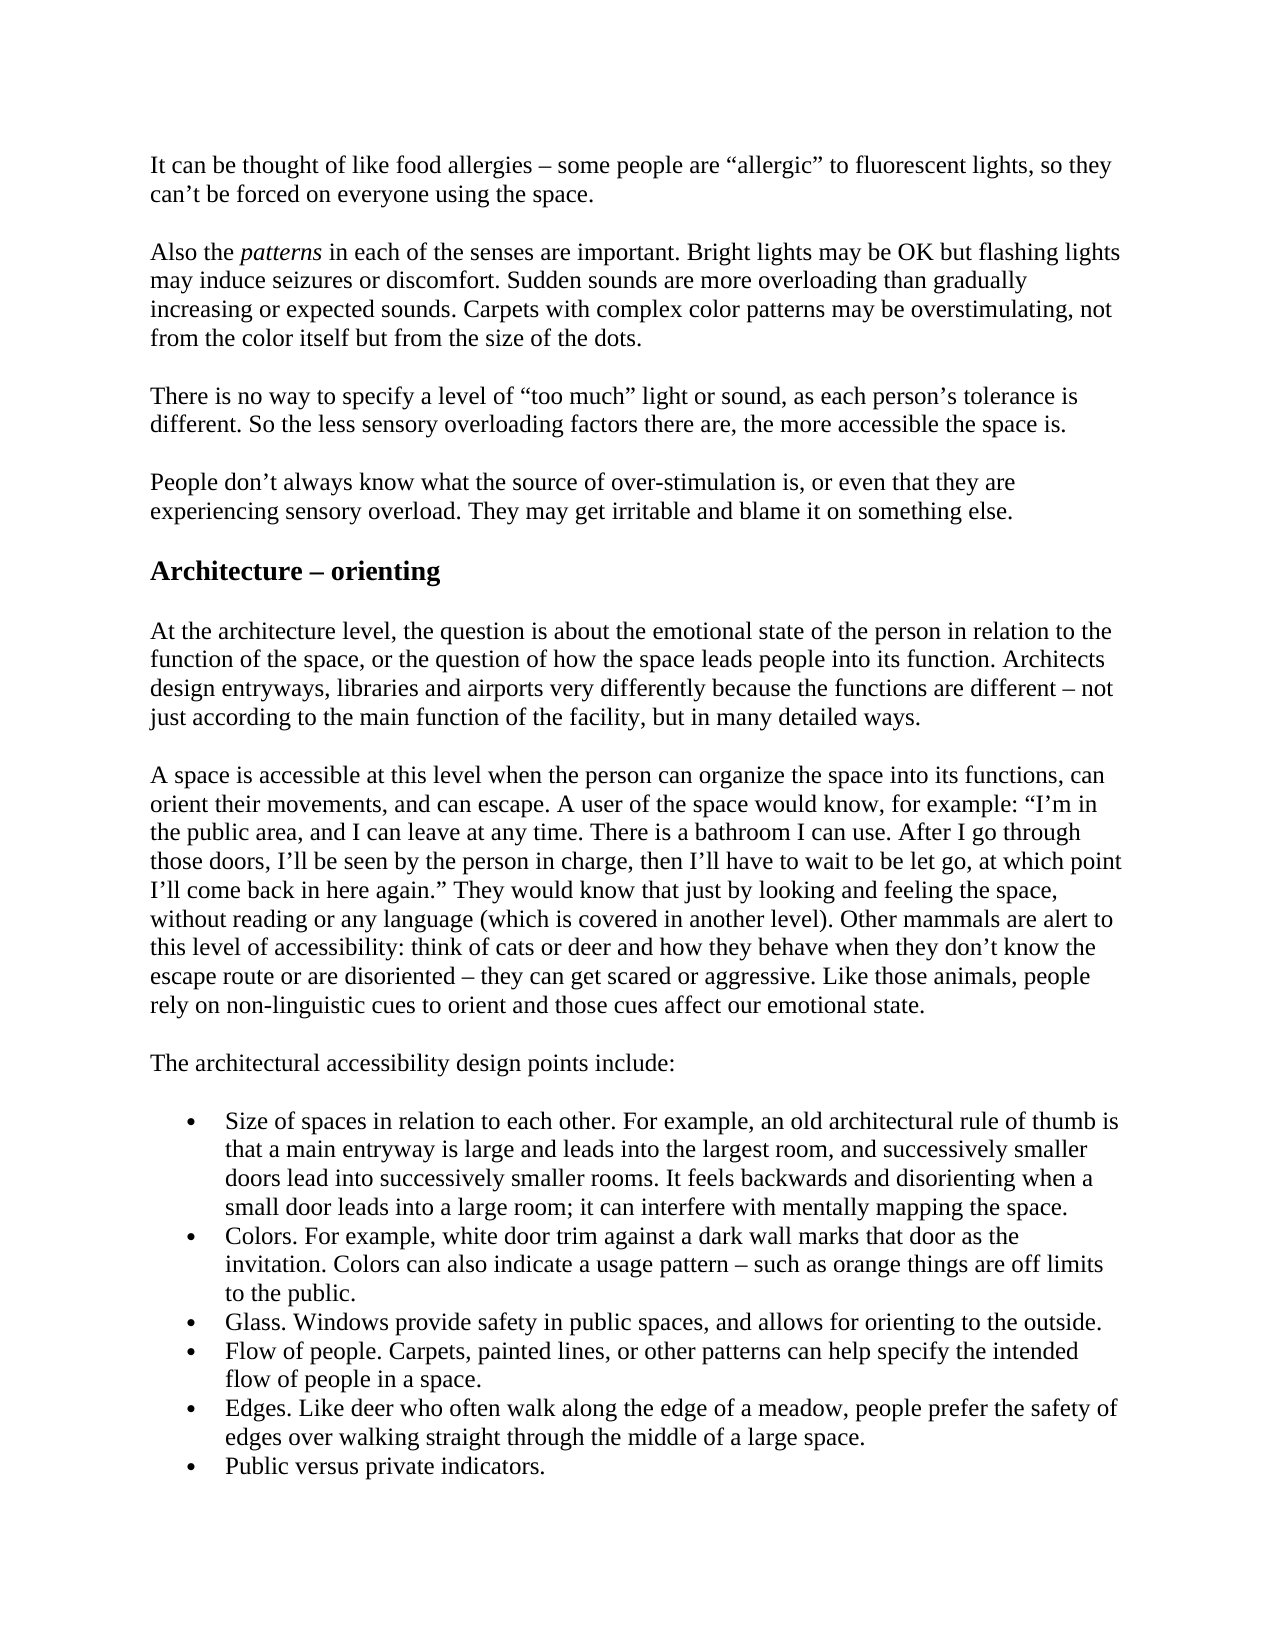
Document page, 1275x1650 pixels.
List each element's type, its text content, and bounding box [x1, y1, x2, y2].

list Flow of people. Carpets, painted lines, or other patterns can help specify the intended flow of people in a space. [187, 1336, 1125, 1393]
list Colors. For example, white door trim against a dark wall marks that door as the invitation. Colors can also indicate a usage pattern – such as orange things are off limits to the public. [187, 1221, 1125, 1307]
text The architectural accessibility design points include: [150, 1048, 1125, 1077]
list Edges. Like deer who often walk along the edge of a meadow, people prefer the safety of edges over walking straight through the middle of a large space. [187, 1393, 1125, 1451]
list Public versus private indicators. [187, 1451, 1125, 1479]
list Glass. Windows provide safety in public spaces, and allows for orienting to the outside. [187, 1307, 1125, 1336]
text People don’t always know what the source of over-stimulation is, or even that they are experiencing sensory overload. They may get irritable and blame it on something else. [150, 467, 1125, 525]
text Also the patterns in each of the senses are important. Bright lights may be OK but flashing lights may induce seizures or discomfort. Sudden sounds are more overloading than gradually increasing or expected sounds. Carpets with complex color patterns may be overstimulating, not from the color itself but from the size of the dots. [150, 237, 1125, 352]
text There is no way to specify a level of “too much” light or sound, as each person’s tolerance is different. So the less sensory overloading factors there are, the more accessible the space is. [150, 381, 1125, 438]
text Architecture – orienting [150, 554, 1125, 587]
text At the architecture level, the question is about the emotional state of the person in relation to the function of the space, or the question of how the space leads people into its function. Architects design entryways, libraries and airports very differently because the functions are different – not just according to the main function of the facility, but in many detailed ways. [150, 616, 1125, 731]
list Size of spaces in relation to each other. For example, an old architectural rule of thumb is that a main entryway is large and leads into the largest room, and successively smaller doors lead into successively smaller rooms. It feels backwards and disorienting when a small door leads into a large room; it can interfere with mentally mapping the space. [187, 1106, 1125, 1221]
text It can be thought of like food allergies – some people are “allergic” to fluorescent lights, so they can’t be forced on everyone using the space. [150, 150, 1125, 207]
text A space is accessible at this level when the person can organize the space into its functions, can orient their movements, and can escape. A user of the space would know, for example: “I’m in the public area, and I can leave at any time. There is a bathroom I can use. After I go through those doors, I’ll be seen by the person in charge, then I’ll have to wait to be let go, at which point I’ll come back in here again.” They would know that just by looking and feeling the space, without reading or any language (which is covered in another level). Other mammals are alert to this level of accessibility: think of cats or deer and how they behave when they don’t know the escape route or are disoriented – they can get scared or aggressive. Like those animals, people rely on non-linguistic cues to orient and those cues affect our emotional state. [150, 760, 1125, 1019]
